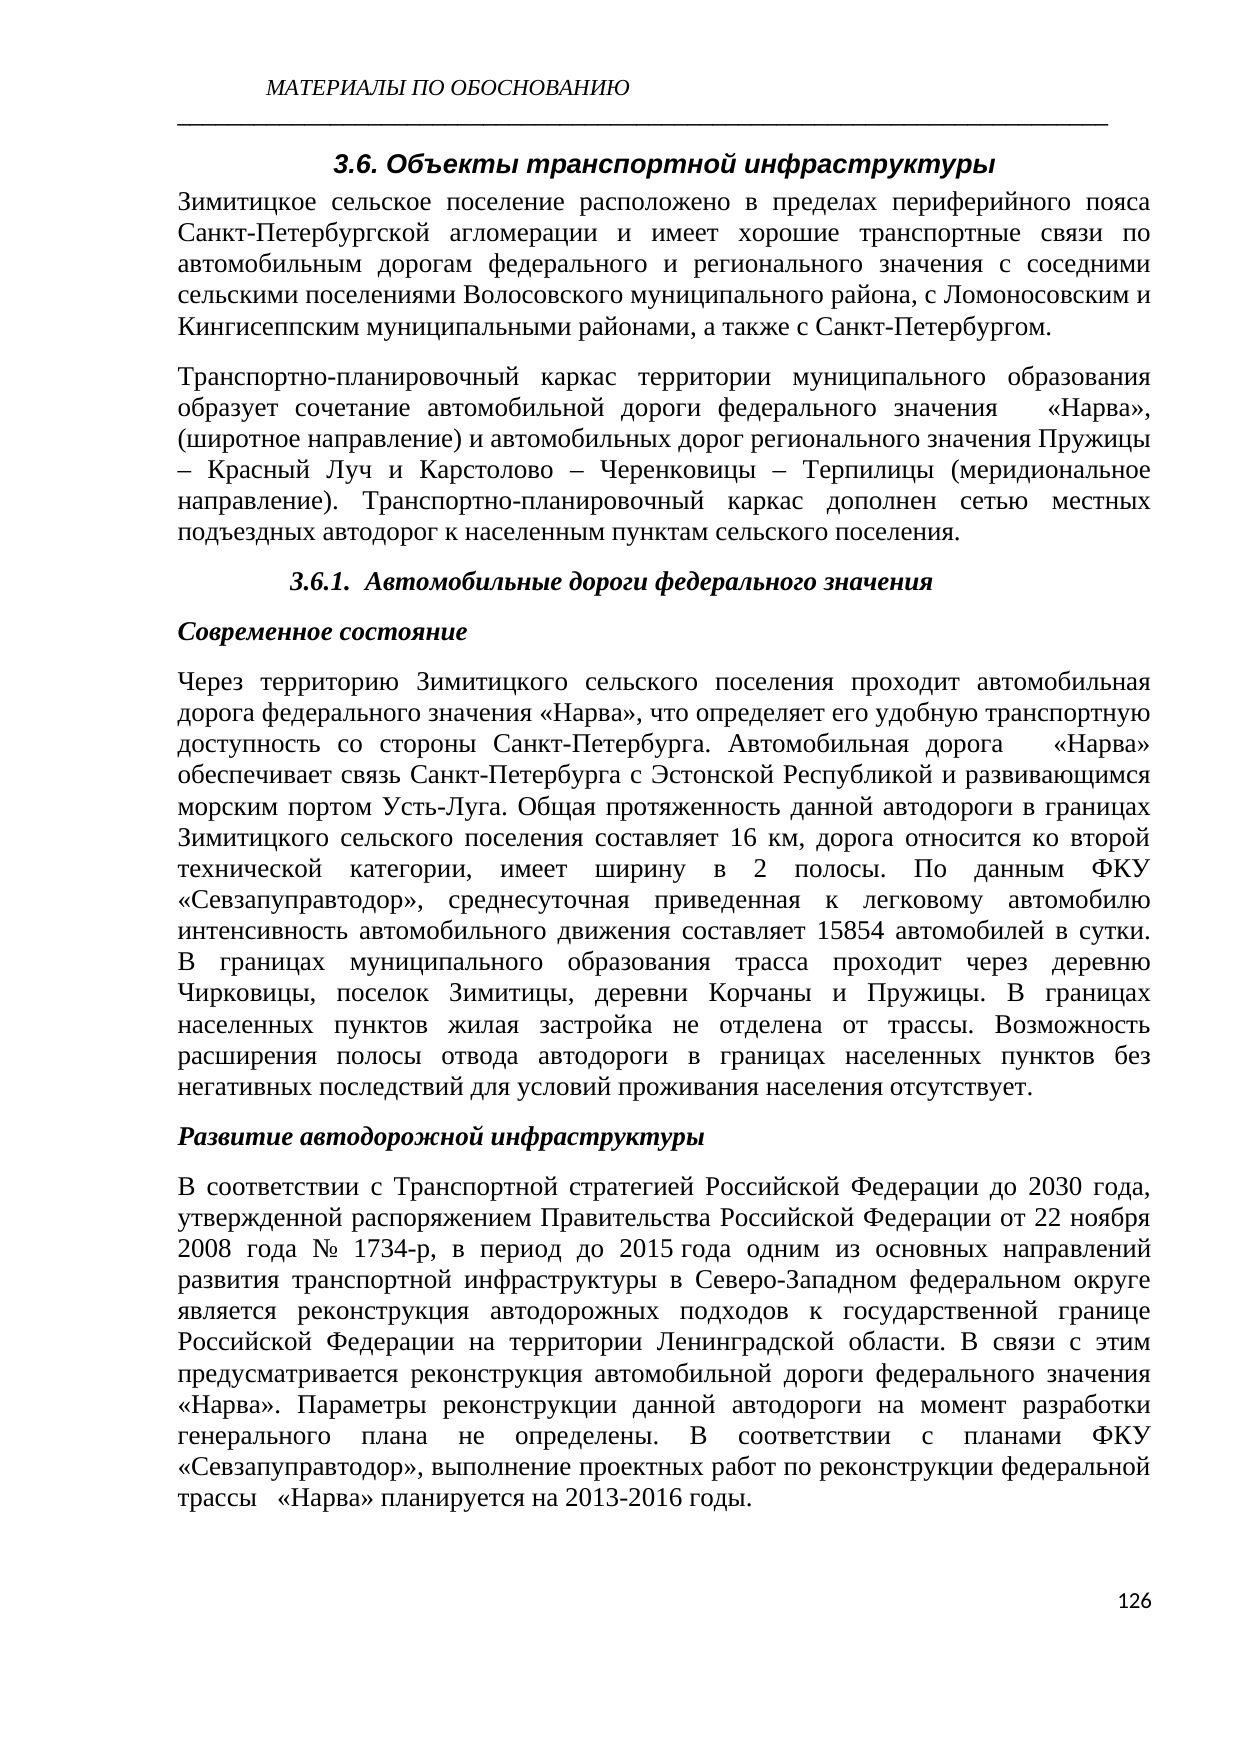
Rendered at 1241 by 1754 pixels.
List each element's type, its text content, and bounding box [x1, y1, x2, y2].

text В соответствии с Транспортной стратегией Российской Федерации до 2030 года, утвержденной распоряжением Правительства Российской Федерации от 22 ноября 2008 года № 1734-р, в период до 2015 года одним из основных направлений развития транспортной инфраструктуры в Северо-Западном федеральном округе является реконструкция автодорожных подходов к государственной границе Российской Федерации на территории Ленинградской области. В связи с этим предусматривается реконструкция автомобильной дороги федерального значения «Нарва». Параметры реконструкции данной автодороги на момент разработки генерального плана не определены. В соответствии с планами ФКУ «Севзапуправтодор», выполнение проектных работ по реконструкции федеральной трассы «Нарва» планируется на 2013-2016 годы. [177, 1170, 1152, 1512]
text Развитие автодорожной инфраструктуры [177, 1120, 1152, 1151]
text Зимитицкое сельское поселение расположено в пределах периферийного пояса Санкт-Петербургской агломерации и имеет хорошие транспортные связи по автомобильным дорогам федерального и регионального значения с соседними сельскими поселениями Волосовского муниципального района, с Ломоносовским и Кингисеппским муниципальными районами, а также с Санкт-Петербургом. [177, 185, 1152, 341]
text 3.6. Объекты транспортной инфраструктуры [177, 148, 1152, 179]
text Современное состояние [177, 615, 1152, 646]
list Автомобильные дороги федерального значения [290, 565, 1152, 596]
text Через территорию Зимитицкого сельского поселения проходит автомобильная дорога федерального значения «Нарва», что определяет его удобную транспортную доступность со стороны Санкт-Петербурга. Автомобильная дорога «Нарва» обеспечивает связь Санкт-Петербурга с Эстонской Республикой и развивающимся морским портом Усть-Луга. Общая протяженность данной автодороги в границах Зимитицкого сельского поселения составляет 16 км, дорога относится ко второй технической категории, имеет ширину в 2 полосы. По данным ФКУ «Севзапуправтодор», среднесуточная приведенная к легковому автомобилю интенсивность автомобильного движения составляет 15854 автомобилей в сутки. В границах муниципального образования трасса проходит через деревню Чирковицы, поселок Зимитицы, деревни Корчаны и Пружицы. В границах населенных пунктов жилая застройка не отделена от трассы. Возможность расширения полосы отвода автодороги в границах населенных пунктов без негативных последствий для условий проживания населения отсутствует. [177, 665, 1152, 1101]
text Транспортно-планировочный каркас территории муниципального образования образует сочетание автомобильной дороги федерального значения «Нарва», (широтное направление) и автомобильных дорог регионального значения Пружицы – Красный Луч и Карстолово – Черенковицы – Терпилицы (меридиональное направление). Транспортно-планировочный каркас дополнен сетью местных подъездных автодорог к населенным пунктам сельского поселения. [177, 360, 1152, 547]
